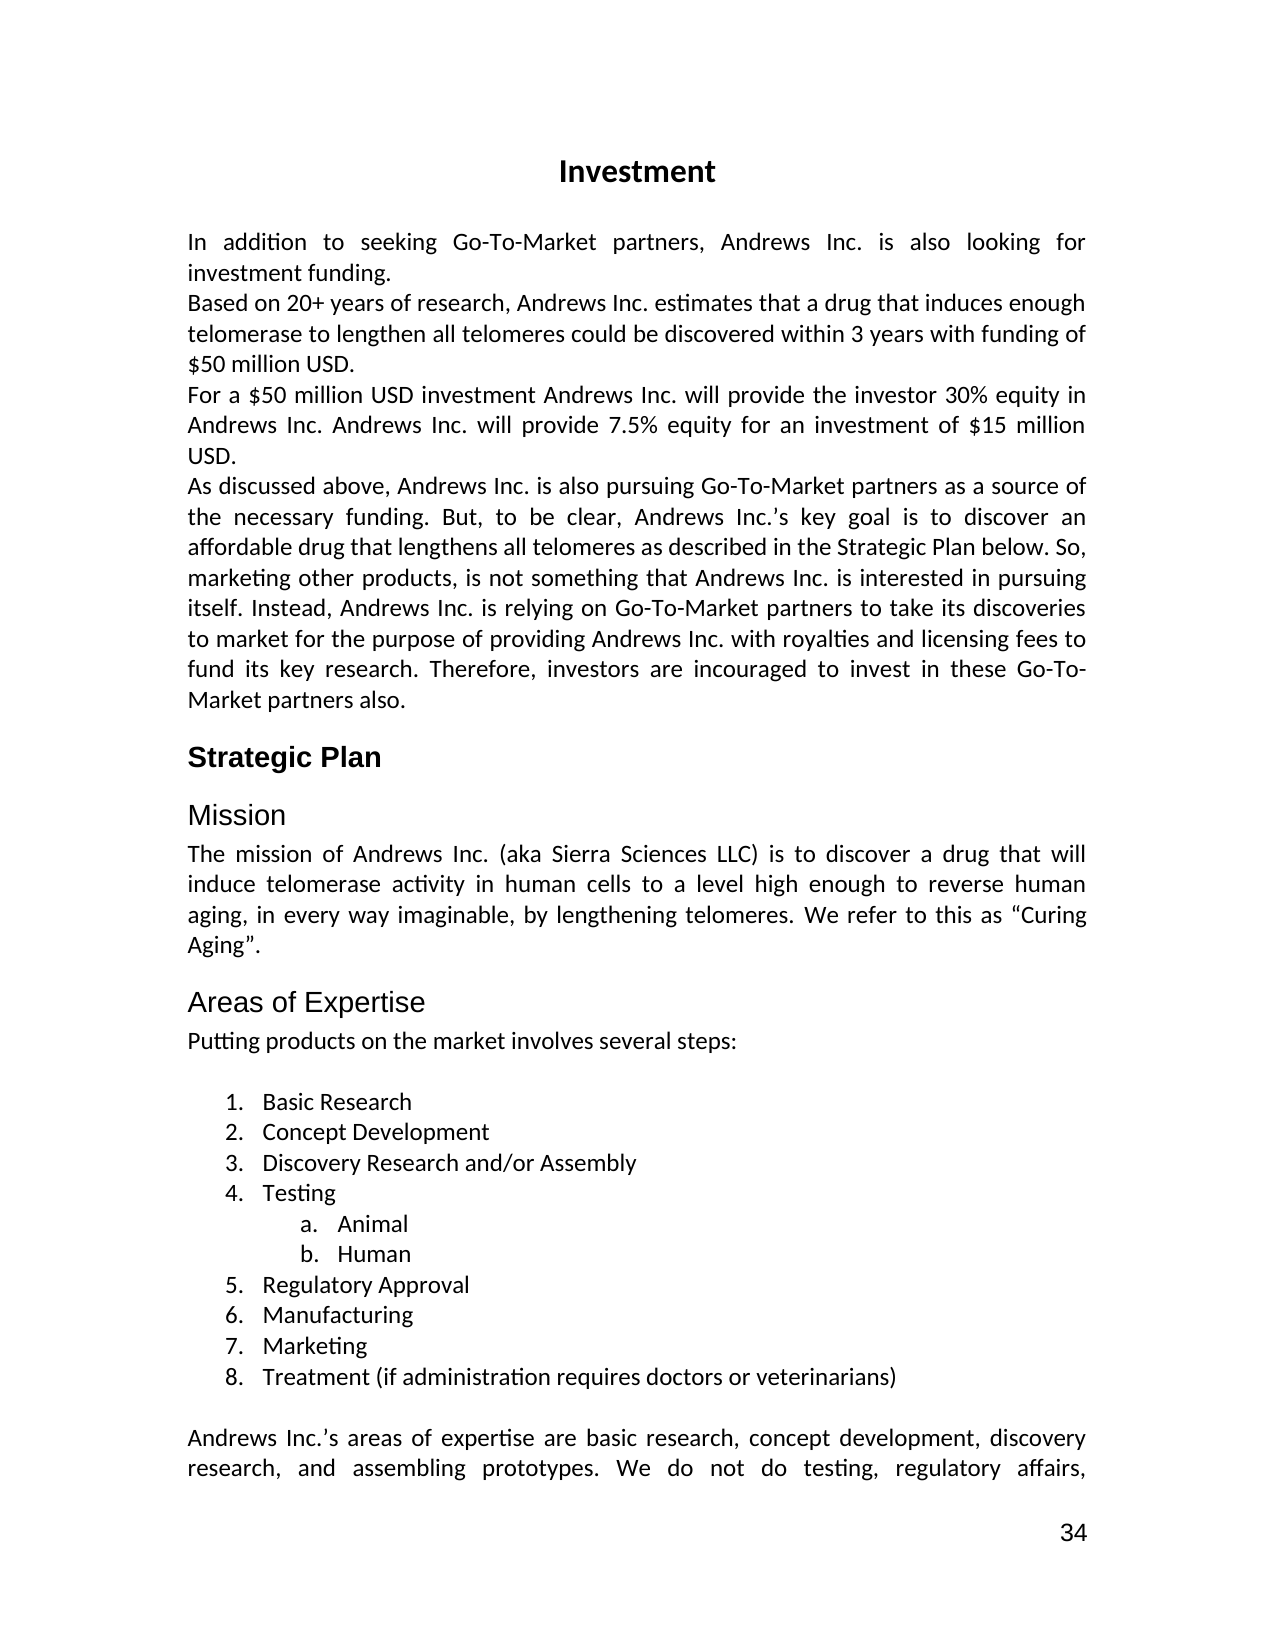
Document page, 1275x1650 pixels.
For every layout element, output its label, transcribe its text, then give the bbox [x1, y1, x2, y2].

subtitle Strategic Plan [187, 740, 1087, 773]
list Basic Research [225, 1086, 1087, 1116]
text As discussed above, Andrews Inc. is also pursuing Go-To-Market partners as a source of the necessary funding. But, to be clear, Andrews Inc.’s key goal is to discover an affordable drug that lengthens all telomeres as described in the Strategic Plan below. So, marketing other products, is not something that Andrews Inc. is interested in pursuing itself. Instead, Andrews Inc. is relying on Go-To-Market partners to take its discoveries to market for the purpose of providing Andrews Inc. with royalties and licensing fees to fund its key research. Therefore, investors are incouraged to invest in these Go-To-Market partners also. [187, 471, 1087, 715]
subtitle Investment [187, 150, 1087, 191]
text For a $50 million USD investment Andrews Inc. will provide the investor 30% equity in Andrews Inc. Andrews Inc. will provide 7.5% equity for an investment of $15 million USD. [187, 379, 1087, 471]
list Concept Development [225, 1116, 1087, 1147]
text Based on 20+ years of research, Andrews Inc. estimates that a drug that induces enough telomerase to lengthen all telomeres could be discovered within 3 years with funding of $50 million USD. [187, 287, 1087, 379]
text In addition to seeking Go-To-Market partners, Andrews Inc. is also looking for investment funding. [187, 226, 1087, 287]
list Manufacturing [225, 1299, 1087, 1330]
list Human [300, 1238, 1087, 1269]
subtitle Areas of Expertise [187, 985, 1087, 1019]
list Marketing [225, 1330, 1087, 1361]
subtitle Mission [187, 798, 1087, 832]
list Regulatory Approval [225, 1269, 1087, 1299]
list Treatment (if administration requires doctors or veterinarians) [225, 1361, 1087, 1391]
text Putting products on the market involves several steps: [187, 1025, 1087, 1055]
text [187, 1422, 1087, 1483]
text The mission of Andrews Inc. (aka Sierra Sciences LLC) is to discover a drug that will induce telomerase activity in human cells to a level high enough to reverse human aging, in every way imaginable, by lengthening telomeres. We refer to this as “Curing Aging”. [187, 838, 1087, 960]
list Animal [300, 1208, 1087, 1238]
list Testing [225, 1177, 1087, 1208]
list Discovery Research and/or Assembly [225, 1147, 1087, 1177]
